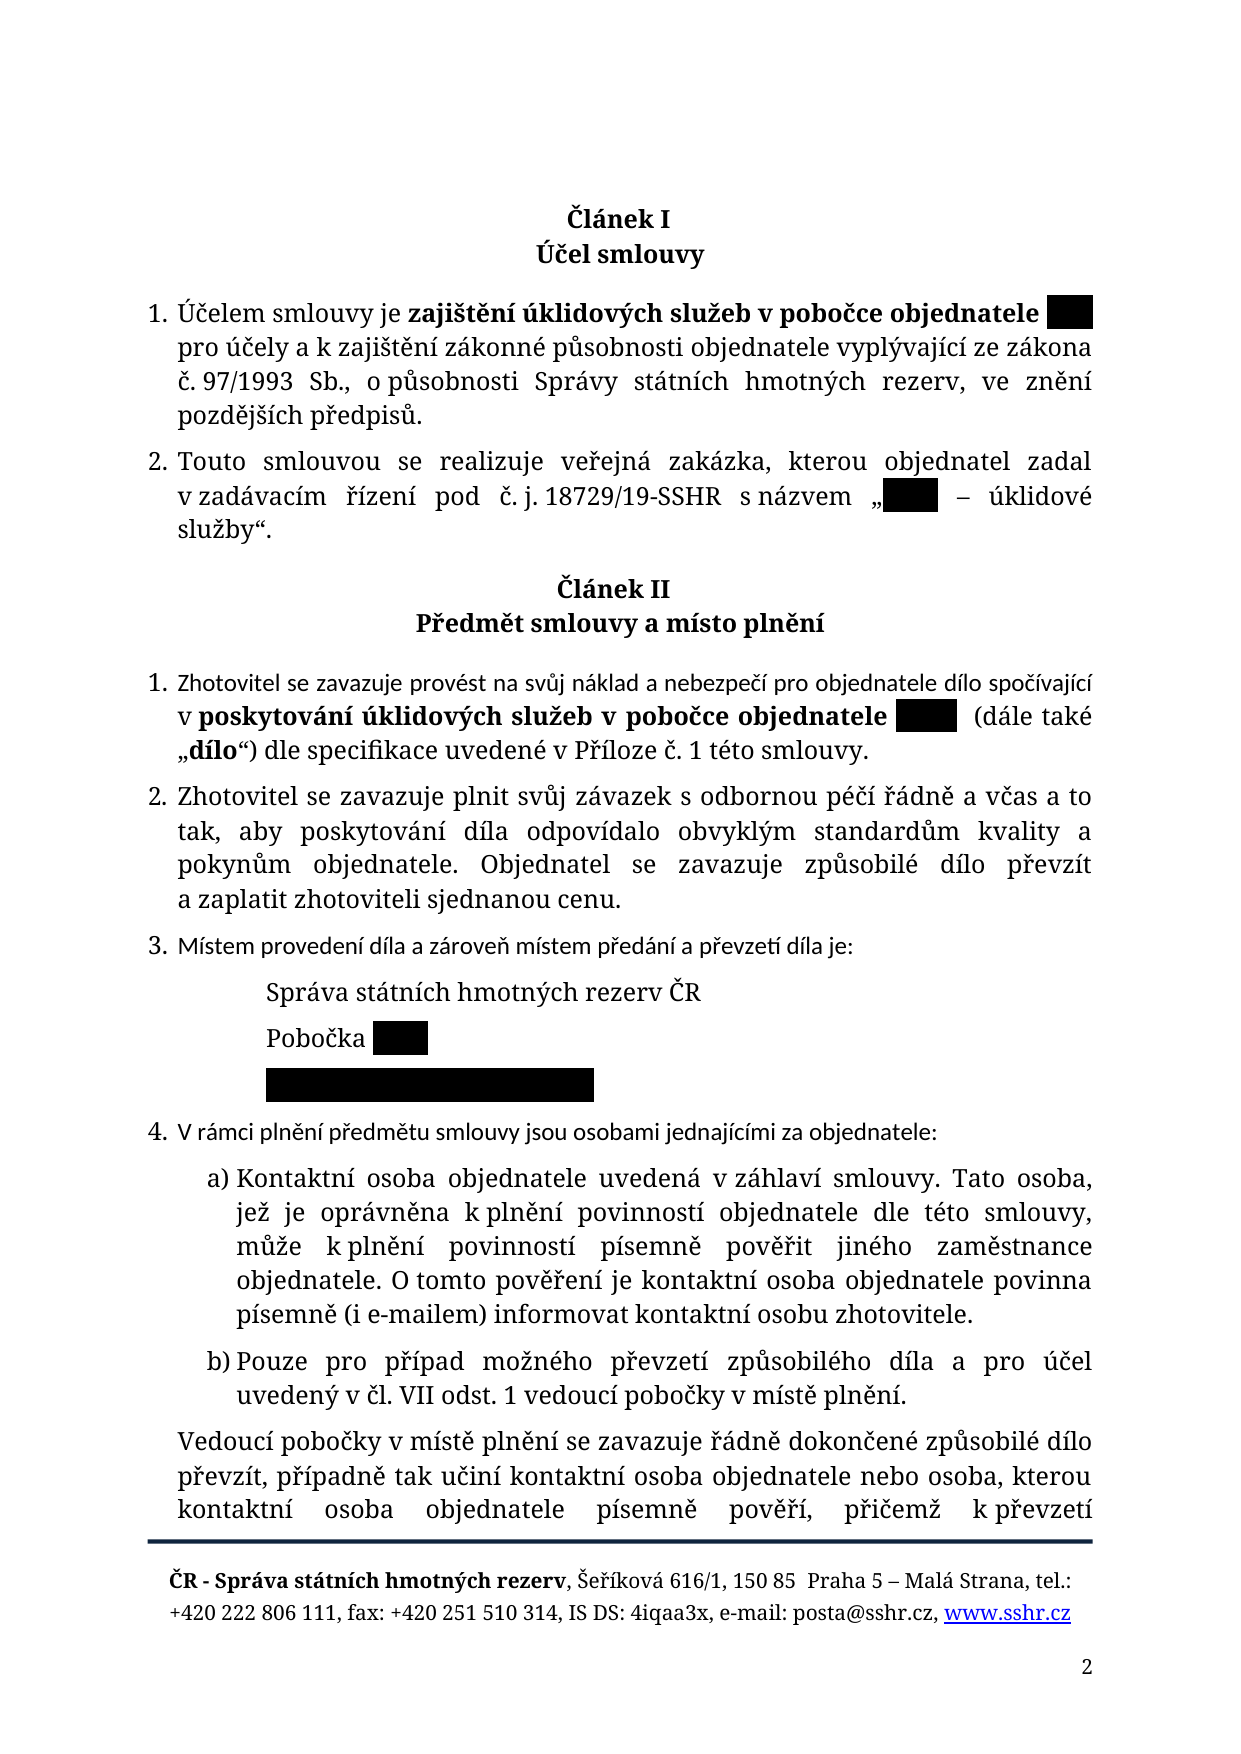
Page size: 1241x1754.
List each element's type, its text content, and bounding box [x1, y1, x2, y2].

list Touto smlouvou se realizuje veřejná zakázka, kterou objednatel zadal v zadávacím řízení pod č. j. 18729/19 s názvem „“. [148, 444, 1093, 546]
text Účel smlouvy [148, 236, 1093, 270]
list Zhotovitel se zavazuje plnit svůj závazek s odbornou péčí řádně a včas a to tak, aby poskytování díla odpovídalo obvyklým standardům kvality a pokynům objednatele. Objednatel se zavazuje způsobilé dílo převzít a zaplatit zhotoviteli sjednanou cenu. [148, 779, 1093, 915]
list Účelem smlouvy je pro účely a k zajištění zákonné působnosti objednatele vyplývající ze zákona č. 97/1993 Sb., o působnosti Správy státních hmotných rezerv, ve znění pozdějších předpisů. [148, 295, 1093, 432]
text Předmět smlouvy a místo plnění [148, 605, 1093, 639]
